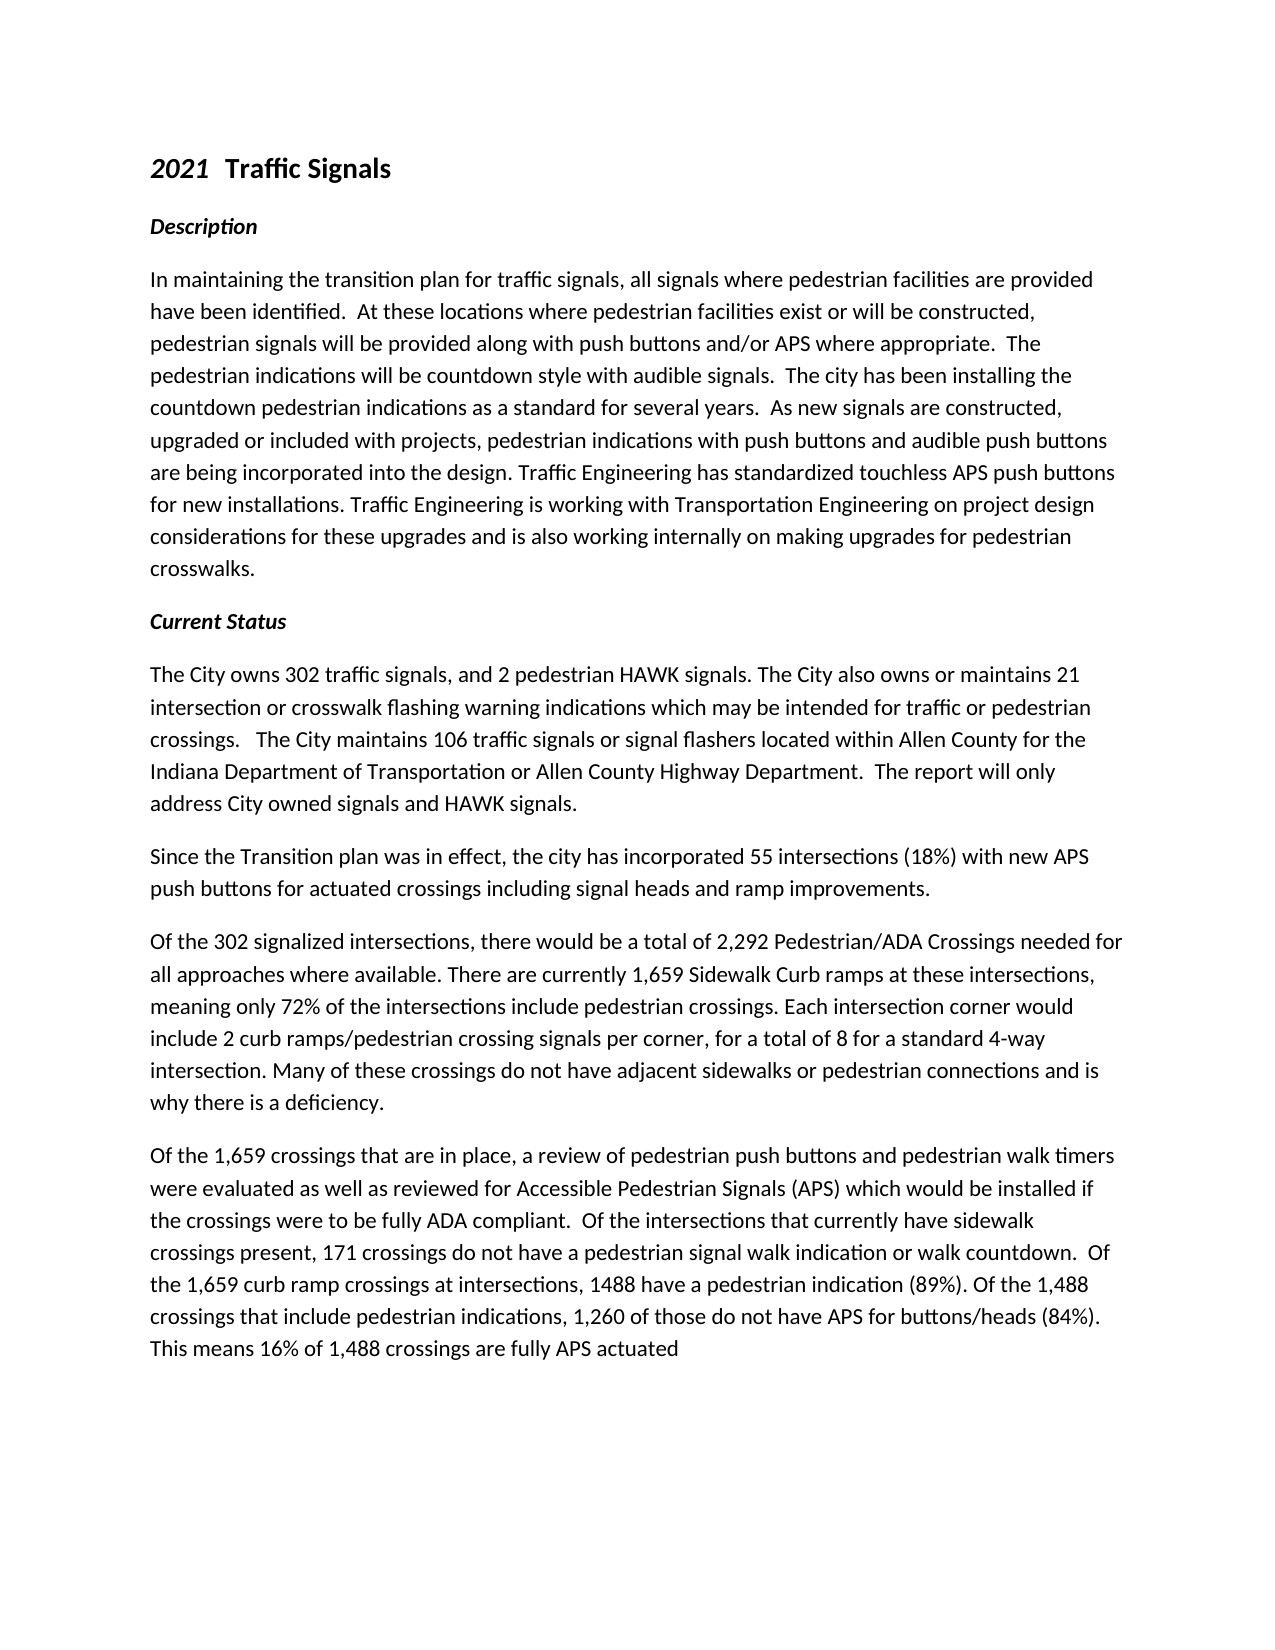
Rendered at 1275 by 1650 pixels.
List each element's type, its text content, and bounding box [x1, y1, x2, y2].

text The City owns 302 traffic signals, and 2 pedestrian HAWK signals. The City also owns or maintains 21 intersection or crosswalk flashing warning indications which may be intended for traffic or pedestrian crossings. The City maintains 106 traffic signals or signal flashers located within Allen County for the Indiana Department of Transportation or Allen County Highway Department. The report will only address City owned signals and HAWK signals. [150, 661, 1125, 817]
text Since the Transition plan was in effect, the city has incorporated 55 intersections (18%) with new APS push buttons for actuated crossings including signal heads and ramp improvements. [150, 842, 1125, 902]
text Of the 302 signalized intersections, there would be a total of 2,292 Pedestrian/ADA Crossings needed for all approaches where available. There are currently 1,659 Sidewalk Curb ramps at these intersections, meaning only 72% of the intersections include pedestrian crossings. Each intersection corner would include 2 curb ramps/pedestrian crossing signals per corner, for a total of 8 for a standard 4-way intersection. Many of these crossings do not have adjacent sidewalks or pedestrian connections and is why there is a deficiency. [150, 927, 1125, 1116]
text Current Status [150, 607, 1125, 636]
text Of the 1,659 crossings that are in place, a review of pedestrian push buttons and pedestrian walk timers were evaluated as well as reviewed for Accessible Pedestrian Signals (APS) which would be installed if the crossings were to be fully ADA compliant. Of the intersections that currently have sidewalk crossings present, 171 crossings do not have a pedestrian signal walk indication or walk countdown. Of the 1,659 curb ramp crossings at intersections, 1488 have a pedestrian indication (89%). Of the 1,488 crossings that include pedestrian indications, 1,260 of those do not have APS for buttons/heads (84%). This means 16% of 1,488 crossings are fully APS actuated [150, 1141, 1125, 1363]
text In maintaining the transition plan for traffic signals, all signals where pedestrian facilities are provided have been identified. At these locations where pedestrian facilities exist or will be constructed, pedestrian signals will be provided along with push buttons and/or APS where appropriate. The pedestrian indications will be countdown style with audible signals. The city has been installing the countdown pedestrian indications as a standard for several years. As new signals are constructed, upgraded or included with projects, pedestrian indications with push buttons and audible push buttons are being incorporated into the design. Traffic Engineering has standardized touchless APS push buttons for new installations. Traffic Engineering is working with Transportation Engineering on project design considerations for these upgrades and is also working internally on making upgrades for pedestrian crosswalks. [150, 265, 1125, 582]
text 2021 Traffic Signals [150, 150, 1125, 186]
text Description [150, 212, 1125, 240]
